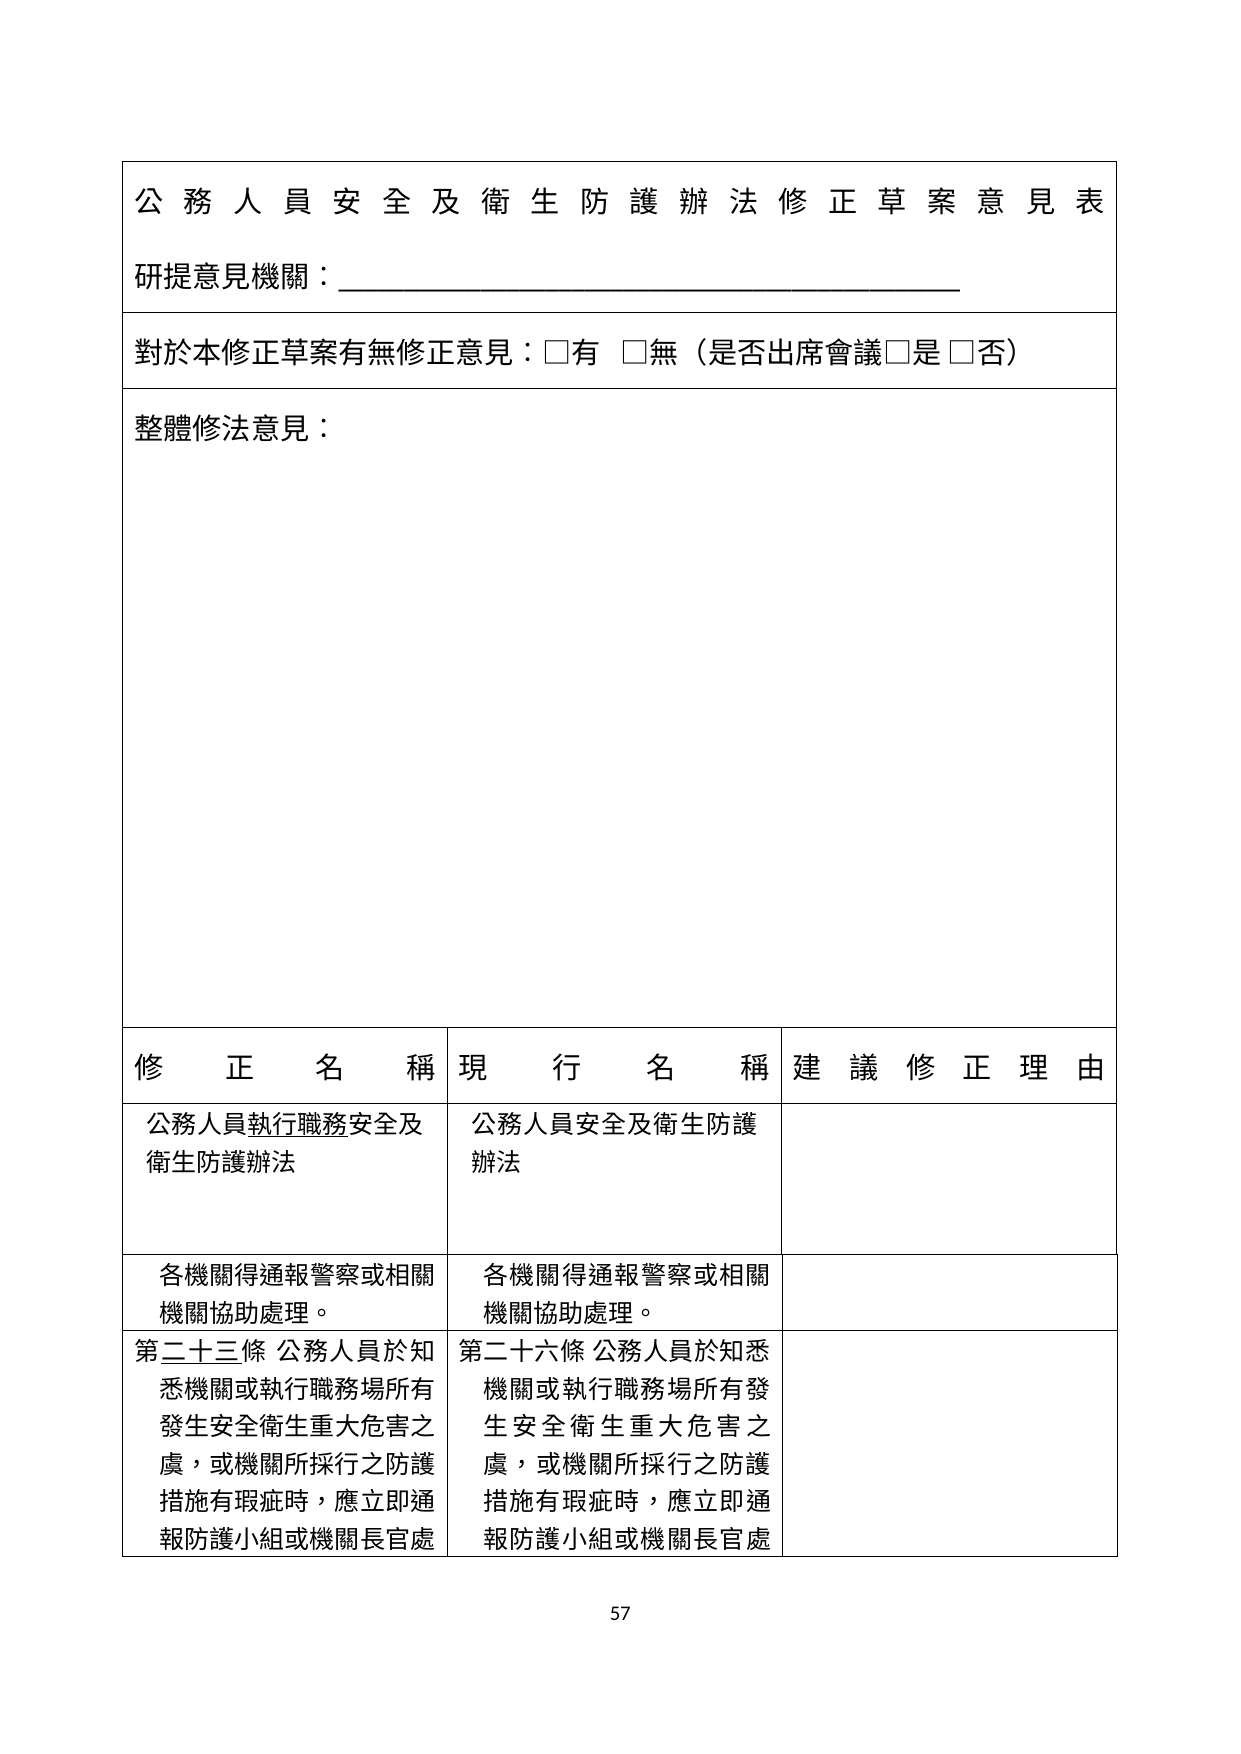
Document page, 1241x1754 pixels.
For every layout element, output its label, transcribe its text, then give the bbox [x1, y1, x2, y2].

table_cell [782, 1104, 1116, 1254]
table_cell 公務人員安全及衛生防護辦法 [448, 1104, 781, 1254]
table_cell [783, 1255, 1117, 1330]
table_cell 第二十六條 公務人員於知悉機關或執行職務場所有發生安全衛生重大危害之虞，或機關所採行之防護措施有瑕疵時，應立即通報防護小組或機關長官處理。 [448, 1331, 782, 1556]
table_header 公務人員安全及衛生防護辦法修正草案意見表 研提意見機關︰________________________________________________ [123, 162, 1116, 312]
table_cell 現行名稱 [448, 1028, 781, 1103]
table_cell 第二十二條 公務人員執行職務時，除應依公務員服務法及其他有關法令之規定外，並注意自身及同事之安全，且應隨時提高警覺，加強應變制變能力。 公務人員執行職務遭受騷擾、恐嚇、威脅等情事，應即報請防護小組或機關長官處理。必要時，各機關得通報警察或相關機關協助處理。 [123, 1255, 447, 1330]
table_cell 修正名稱 [123, 1028, 447, 1103]
table_cell 整體修法意見︰ [123, 389, 1116, 1027]
table_cell 建議修正理由 [782, 1028, 1116, 1103]
table_cell 公務人員執行職務安全及衛生防護辦法 [123, 1104, 447, 1254]
table_cell [783, 1331, 1117, 1556]
table_cell 第二十三條 公務人員於知悉機關或執行職務場所有發生安全衛生重大危害之虞，或機關所採行之防護措施有瑕疵時，應立即通報防護小組或機關長官處理。 [123, 1331, 447, 1556]
table_cell 對於本修正草案有無修正意見︰□有 □無（是否出席會議□是 □否） [123, 313, 1116, 388]
table_cell 第二十五條 公務人員執行職務時，除應依公務員服務法及其他有關法令之規定外，並注意自身及同事之安全，且應隨時提高警覺，加強應變制變能力。 公務人員執行職務遭受騷擾、恐嚇、威脅等情事，應即報請防護小組或機關長官處理。必要時，各機關得通報警察或相關機關協助處理。 [448, 1255, 782, 1330]
